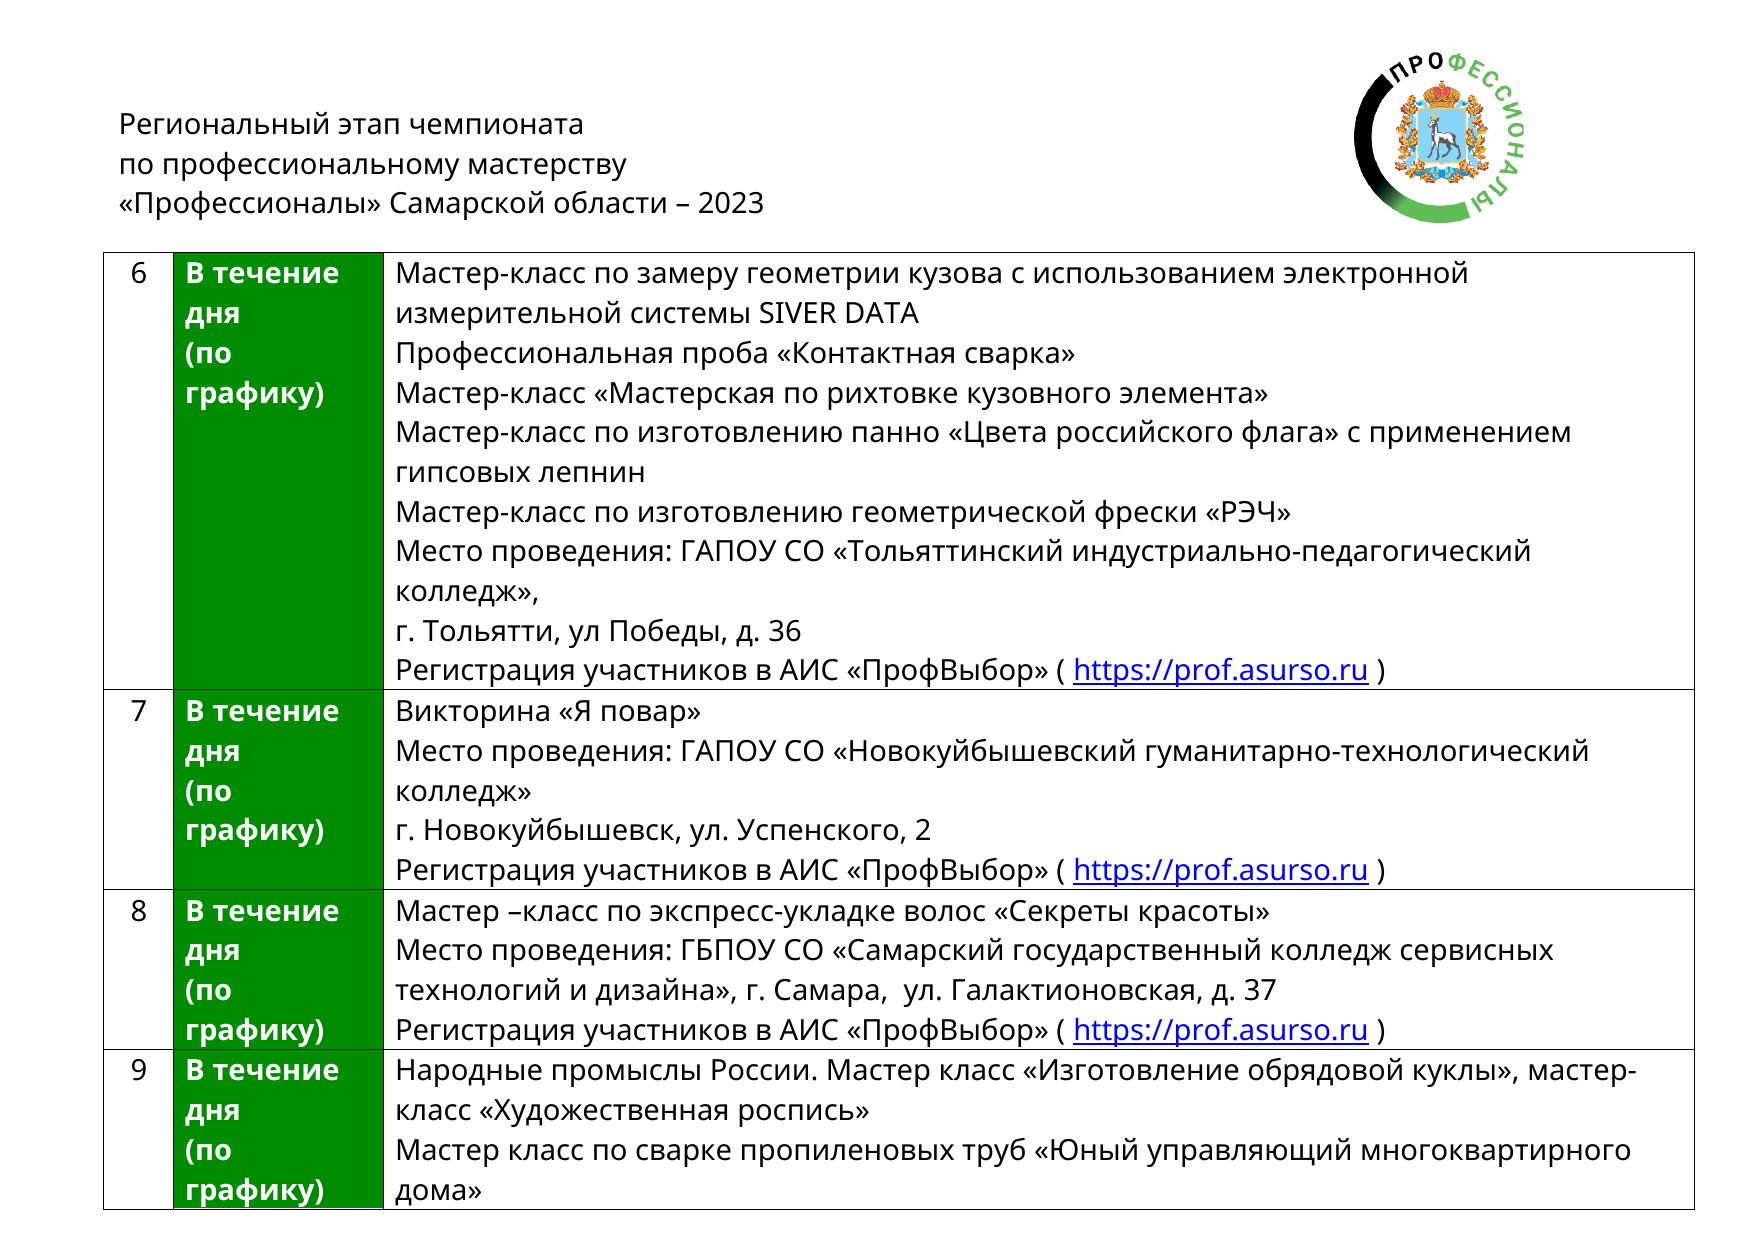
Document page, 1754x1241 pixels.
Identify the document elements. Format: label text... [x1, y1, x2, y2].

table_cell В течение дня (по графику) [174, 890, 383, 1049]
table_cell Мастер –класс по экспресс-укладке волос «Секреты красоты» Место проведения: ГБПОУ СО «Самарский государственный колледж сервисных технологий и дизайна», г. Самара, ул. Галактионовская, д. 37 Регистрация участников в АИС «ПрофВыбор» ( https://prof.asurso.ru ) [384, 890, 1694, 1049]
table_cell 7 [104, 690, 173, 889]
picture [1351, 50, 1523, 222]
table_cell 6 [104, 253, 173, 689]
table_cell В течение дня (по графику) [174, 690, 383, 889]
table_cell Мастер-класс по замеру геометрии кузова с использованием электронной измерительной системы SIVER DATA Профессиональная проба «Контактная сварка» Мастер-класс «Мастерская по рихтовке кузовного элемента» Мастер-класс по изготовлению панно «Цвета российского флага» с применением гипсовых лепнин Мастер-класс по изготовлению геометрической фрески «РЭЧ» Место проведения: ГАПОУ СО «Тольяттинский индустриально-педагогический колледж», г. Тольятти, ул Победы, д. 36 Регистрация участников в АИС «ПрофВыбор» ( https://prof.asurso.ru ) [384, 253, 1694, 689]
table_cell В течение дня (по графику) [174, 1050, 383, 1208]
table_cell 8 [104, 890, 173, 1049]
table_cell Викторина «Я повар» Место проведения: ГАПОУ СО «Новокуйбышевский гуманитарно-технологический колледж» г. Новокуйбышевск, ул. Успенского, 2 Регистрация участников в АИС «ПрофВыбор» ( https://prof.asurso.ru ) [384, 690, 1694, 889]
table_cell 9 [104, 1050, 173, 1208]
table_cell В течение дня (по графику) [174, 253, 383, 689]
